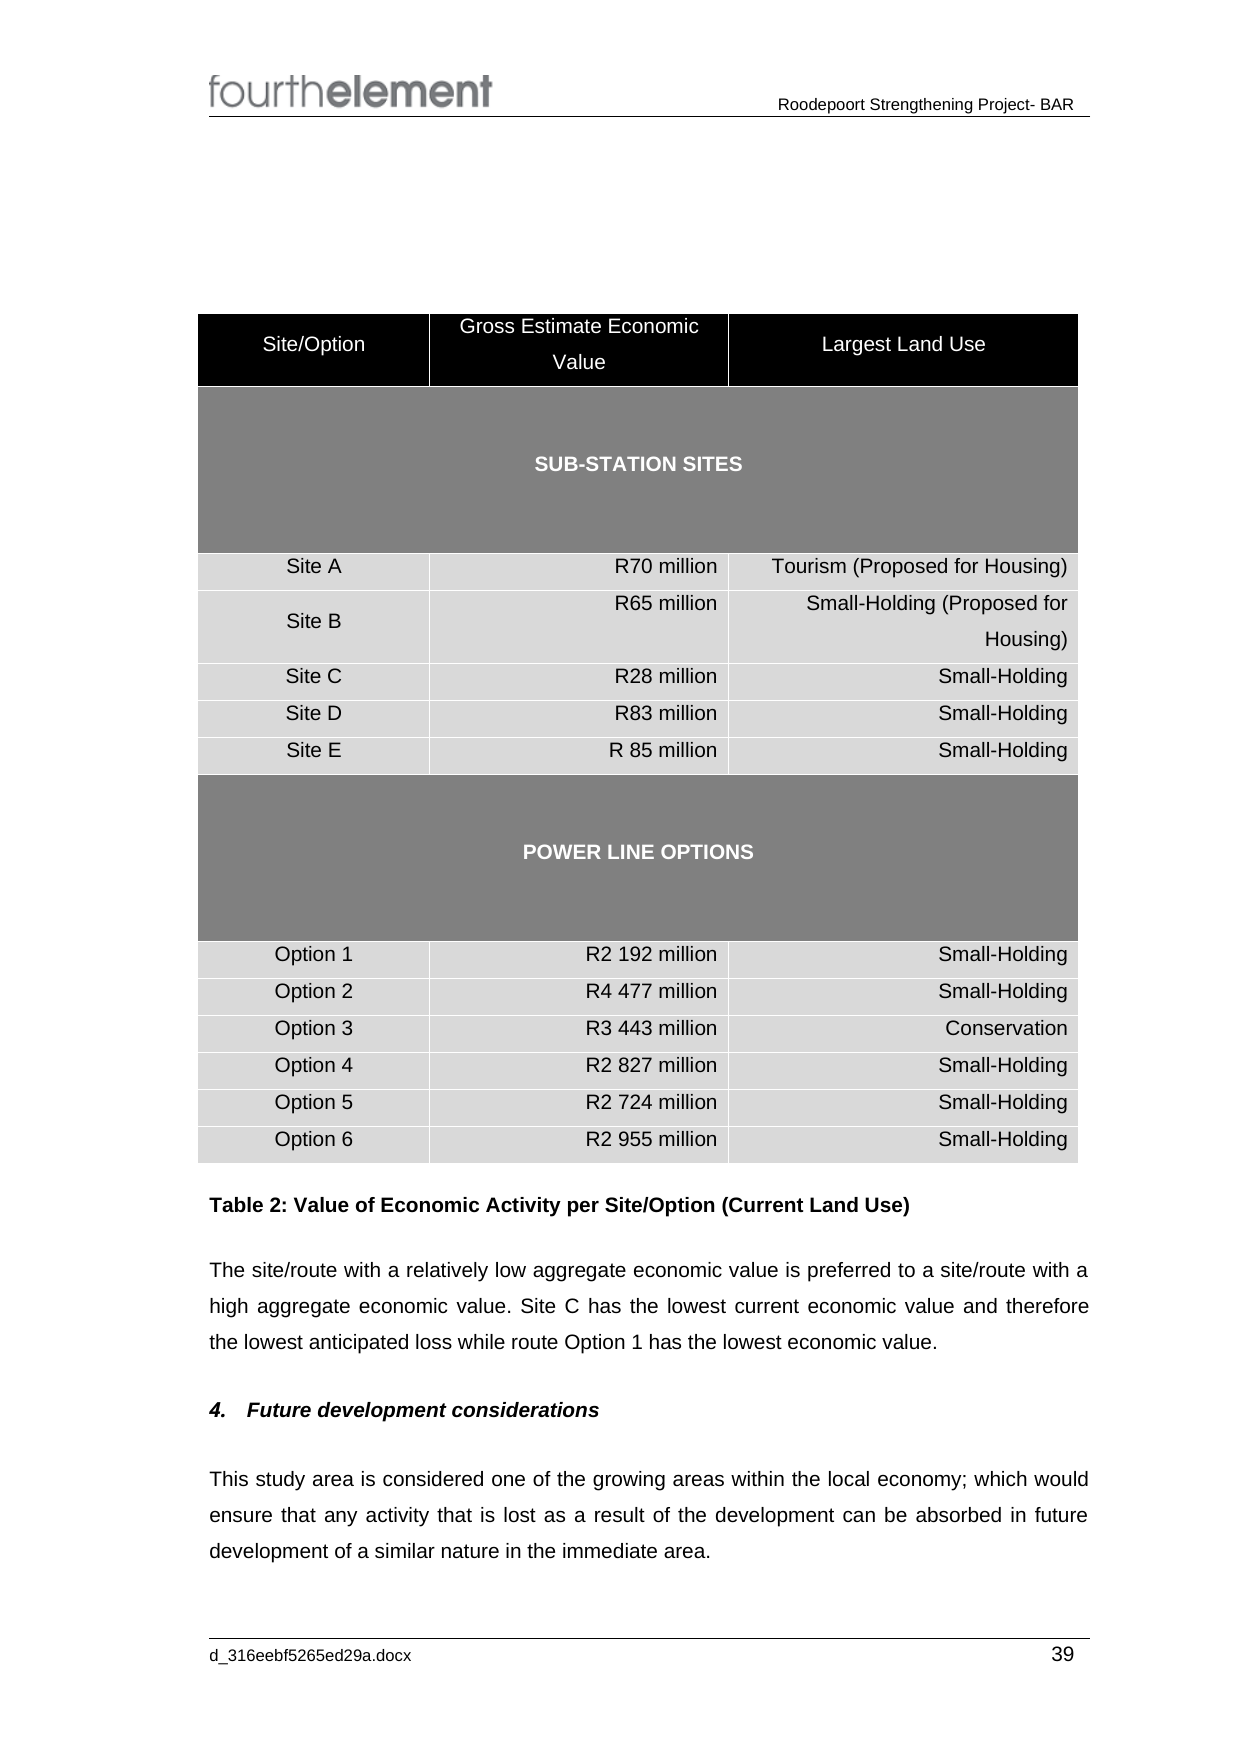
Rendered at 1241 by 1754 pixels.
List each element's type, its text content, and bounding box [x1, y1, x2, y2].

table_cell Site B [198, 591, 429, 663]
table_cell Small-Holding (Proposed for Housing) [729, 591, 1078, 663]
table_cell R28 million [430, 664, 728, 700]
table_header Site/Option [198, 314, 429, 386]
table_cell R83 million [430, 701, 728, 737]
table_cell Small-Holding [729, 1127, 1078, 1163]
table_cell Option 2 [198, 979, 429, 1015]
table_cell R2 827 million [430, 1053, 728, 1089]
table_cell Site D [198, 701, 429, 737]
table_cell Site C [198, 664, 429, 700]
table_cell Option 4 [198, 1053, 429, 1089]
table_cell R3 443 million [430, 1016, 728, 1052]
text Table 2: Value of Economic Activity per Site/Option (Current Land Use) [209, 1193, 1090, 1217]
text This study area is considered one of the growing areas within the local economy; which would ensure that any activity that is lost as a result of the development can be absorbed in future development of a similar nature in the immediate area. [209, 1467, 1090, 1563]
table_cell Small-Holding [729, 701, 1078, 737]
table_cell R4 477 million [430, 979, 728, 1015]
table_cell Small-Holding [729, 1090, 1078, 1126]
table_cell Option 5 [198, 1090, 429, 1126]
table_cell Small-Holding [729, 738, 1078, 774]
table_header Gross Estimate Economic Value [430, 314, 728, 386]
picture [209, 75, 500, 111]
text The site/route with a relatively low aggregate economic value is preferred to a site/route with a high aggregate economic value. Site C has the lowest current economic value and therefore the lowest anticipated loss while route Option 1 has the lowest economic value. [209, 1258, 1090, 1354]
table_cell Small-Holding [729, 942, 1078, 978]
table_cell Option 1 [198, 942, 429, 978]
table_cell Tourism (Proposed for Housing) [729, 554, 1078, 590]
table_cell Small-Holding [729, 979, 1078, 1015]
table_cell Option 6 [198, 1127, 429, 1163]
table_cell Option 3 [198, 1016, 429, 1052]
table_cell SUB-STATION SITES [198, 387, 1078, 553]
list Future development considerations [209, 1395, 1090, 1424]
table_cell POWER LINE OPTIONS [198, 775, 1078, 941]
table_header Largest Land Use [729, 314, 1078, 386]
table_cell R2 724 million [430, 1090, 728, 1126]
table_cell R65 million [430, 591, 728, 663]
table_cell R2 192 million [430, 942, 728, 978]
table_cell R70 million [430, 554, 728, 590]
table_cell Conservation [729, 1016, 1078, 1052]
table_cell R2 955 million [430, 1127, 728, 1163]
table_cell Small-Holding [729, 1053, 1078, 1089]
table_cell R 85 million [430, 738, 728, 774]
table_cell Small-Holding [729, 664, 1078, 700]
table_cell Site E [198, 738, 429, 774]
table_cell Site A [198, 554, 429, 590]
